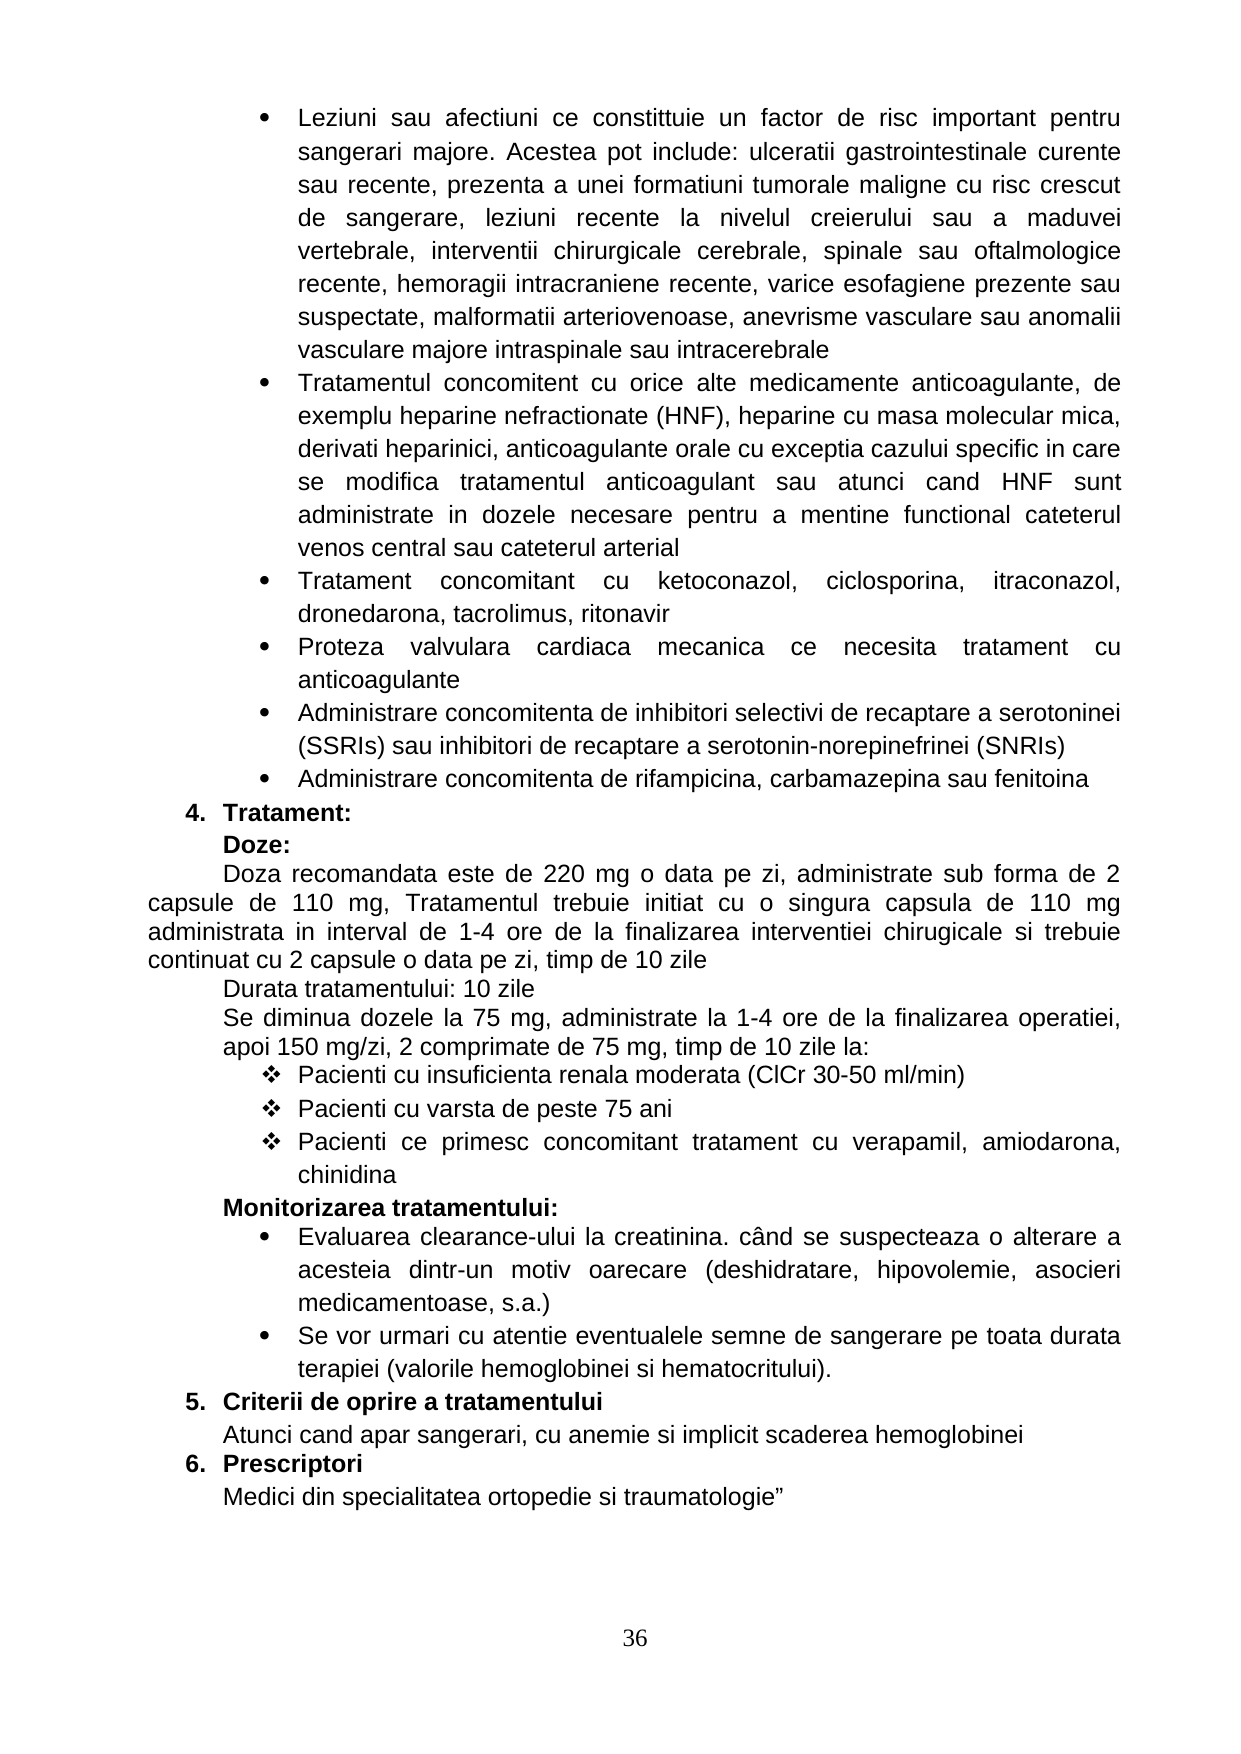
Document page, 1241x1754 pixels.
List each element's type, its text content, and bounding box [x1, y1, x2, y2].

list Se vor urmari cu atentie eventualele semne de sangerare pe toata durata terapiei (valorile hemoglobinei si hematocritului). [260, 1321, 1122, 1383]
list Proteza valvulara cardiaca mecanica ce necesita tratament cu anticoagulante [260, 632, 1122, 694]
list Atunci cand apar sangerari, cu anemie si implicit scaderea hemoglobinei [148, 1420, 1122, 1449]
list Administrare concomitenta de rifampicina, carbamazepina sau fenitoina [260, 764, 1122, 793]
list Evaluarea clearance-ului la creatinina. când se suspecteaza o alterare a acesteia dintr-un motiv oarecare (deshidratare, hipovolemie, asocieri medicamentoase, s.a.) [260, 1222, 1122, 1317]
list Criterii de oprire a tratamentului [185, 1387, 1122, 1416]
list Medici din specialitatea ortopedie si traumatologie” [223, 1482, 1122, 1511]
list Tratament concomitant cu ketoconazol, ciclosporina, itraconazol, dronedarona, tacrolimus, ritonavir [260, 566, 1122, 628]
list Monitorizarea tratamentului: [223, 1193, 1122, 1222]
list Tratament: [185, 797, 1122, 826]
list Administrare concomitenta de inhibitori selectivi de recaptare a serotoninei (SSRIs) sau inhibitori de recaptare a serotonin-norepinefrinei (SNRIs) [260, 698, 1122, 760]
list Pacienti cu insuficienta renala moderata (ClCr 30-50 ml/min) [260, 1061, 1122, 1089]
list Doze: [223, 831, 1122, 859]
list Pacienti ce primesc concomitant tratament cu verapamil, amiodarona, chinidina [260, 1127, 1122, 1189]
list Tratamentul concomitent cu orice alte medicamente anticoagulante, de exemplu heparine nefractionate (HNF), heparine cu masa molecular mica, derivati heparinici, anticoagulante orale cu exceptia cazului specific in care se modifica tratamentul anticoagulant sau atunci cand HNF sunt administrate in dozele necesare pentru a mentine functional cateterul venos central sau cateterul arterial [260, 368, 1122, 562]
list Prescriptori [185, 1449, 1122, 1477]
list Se diminua dozele la 75 mg, administrate la 1-4 ore de la finalizarea operatiei, apoi 150 mg/zi, 2 comprimate de 75 mg, timp de 10 zile la: [223, 1003, 1122, 1061]
list Pacienti cu varsta de peste 75 ani [260, 1094, 1122, 1122]
list Leziuni sau afectiuni ce constittuie un factor de risc important pentru sangerari majore. Acestea pot include: ulceratii gastrointestinale curente sau recente, prezenta a unei formatiuni tumorale maligne cu risc crescut de sangerare, leziuni recente la nivelul creierului sau a maduvei vertebrale, interventii chirurgicale cerebrale, spinale sau oftalmologice recente, hemoragii intracraniene recente, varice esofagiene prezente sau suspectate, malformatii arteriovenoase, anevrisme vasculare sau anomalii vasculare majore intraspinale sau intracerebrale [260, 103, 1122, 363]
list Doza recomandata este de 220 mg o data pe zi, administrate sub forma de 2 capsule de 110 mg, Tratamentul trebuie initiat cu o singura capsula de 110 mg administrata in interval de 1-4 ore de la finalizarea interventiei chirugicale si trebuie continuat cu 2 capsule o data pe zi, timp de 10 zile [148, 859, 1122, 974]
list Durata tratamentului: 10 zile [223, 974, 1122, 1003]
